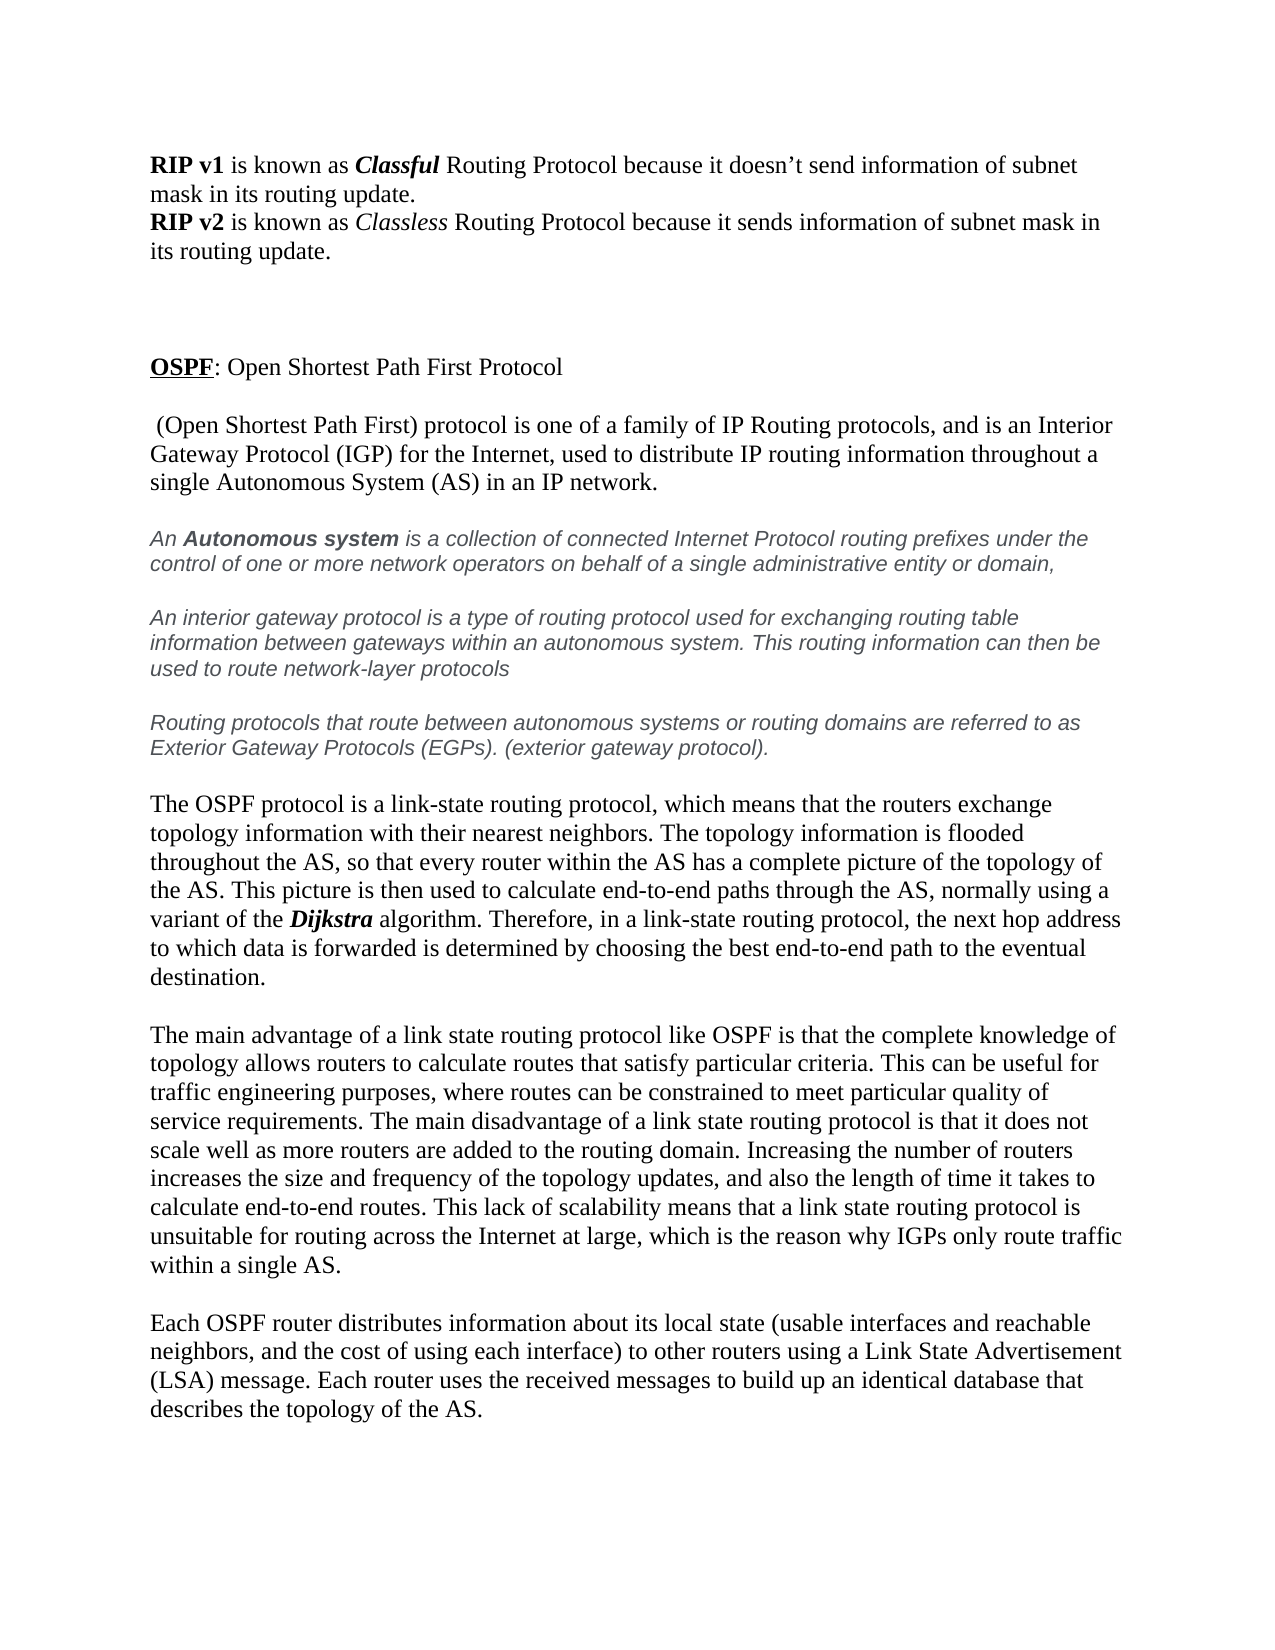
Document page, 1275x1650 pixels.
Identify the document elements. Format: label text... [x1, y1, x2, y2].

text (Open Shortest Path First) protocol is one of a family of IP Routing protocols, and is an Interior Gateway Protocol (IGP) for the Internet, used to distribute IP routing information throughout a single Autonomous System (AS) in an IP network. [150, 410, 1125, 496]
text Routing protocols that route between autonomous systems or routing domains are referred to as Exterior Gateway Protocols (EGPs). (exterior gateway protocol). [770, 710, 1125, 760]
text The main advantage of a link state routing protocol like OSPF is that the complete knowledge of topology allows routers to calculate routes that satisfy particular criteria. This can be useful for traffic engineering purposes, where routes can be constrained to meet particular quality of service requirements. The main disadvantage of a link state routing protocol is that it does not scale well as more routers are added to the routing domain. Increasing the number of routers increases the size and frequency of the topology updates, and also the length of time it takes to calculate end-to-end routes. This lack of scalability means that a link state routing protocol is unsuitable for routing across the Internet at large, which is the reason why IGPs only route traffic within a single AS. [150, 1020, 1125, 1278]
text Each OSPF router distributes information about its local state (usable interfaces and reachable neighbors, and the cost of using each interface) to other routers using a Link State Advertisement (LSA) message. Each router uses the received messages to build up an identical database that describes the topology of the AS. [150, 1308, 1125, 1423]
text The OSPF protocol is a link-state routing protocol, which means that the routers exchange topology information with their nearest neighbors. The topology information is flooded throughout the AS, so that every router within the AS has a complete picture of the topology of the AS. This picture is then used to calculate end-to-end paths through the AS, normally using a variant of the Dijkstra algorithm. Therefore, in a link-state routing protocol, the next hop address to which data is forwarded is determined by choosing the best end-to-end path to the eventual destination. [150, 789, 1125, 991]
text An interior gateway protocol is a type of routing protocol used for exchanging routing table information between gateways within an autonomous system. This routing information can then be used to route network-layer protocols [510, 605, 1125, 681]
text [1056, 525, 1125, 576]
text RIP v1 is known as Classful Routing Protocol because it doesn’t send information of subnet mask in its routing update. RIP v2 is known as Classless Routing Protocol because it sends information of subnet mask in its routing update. [150, 150, 1125, 265]
text OSPF: Open Shortest Path First Protocol [150, 352, 1125, 381]
